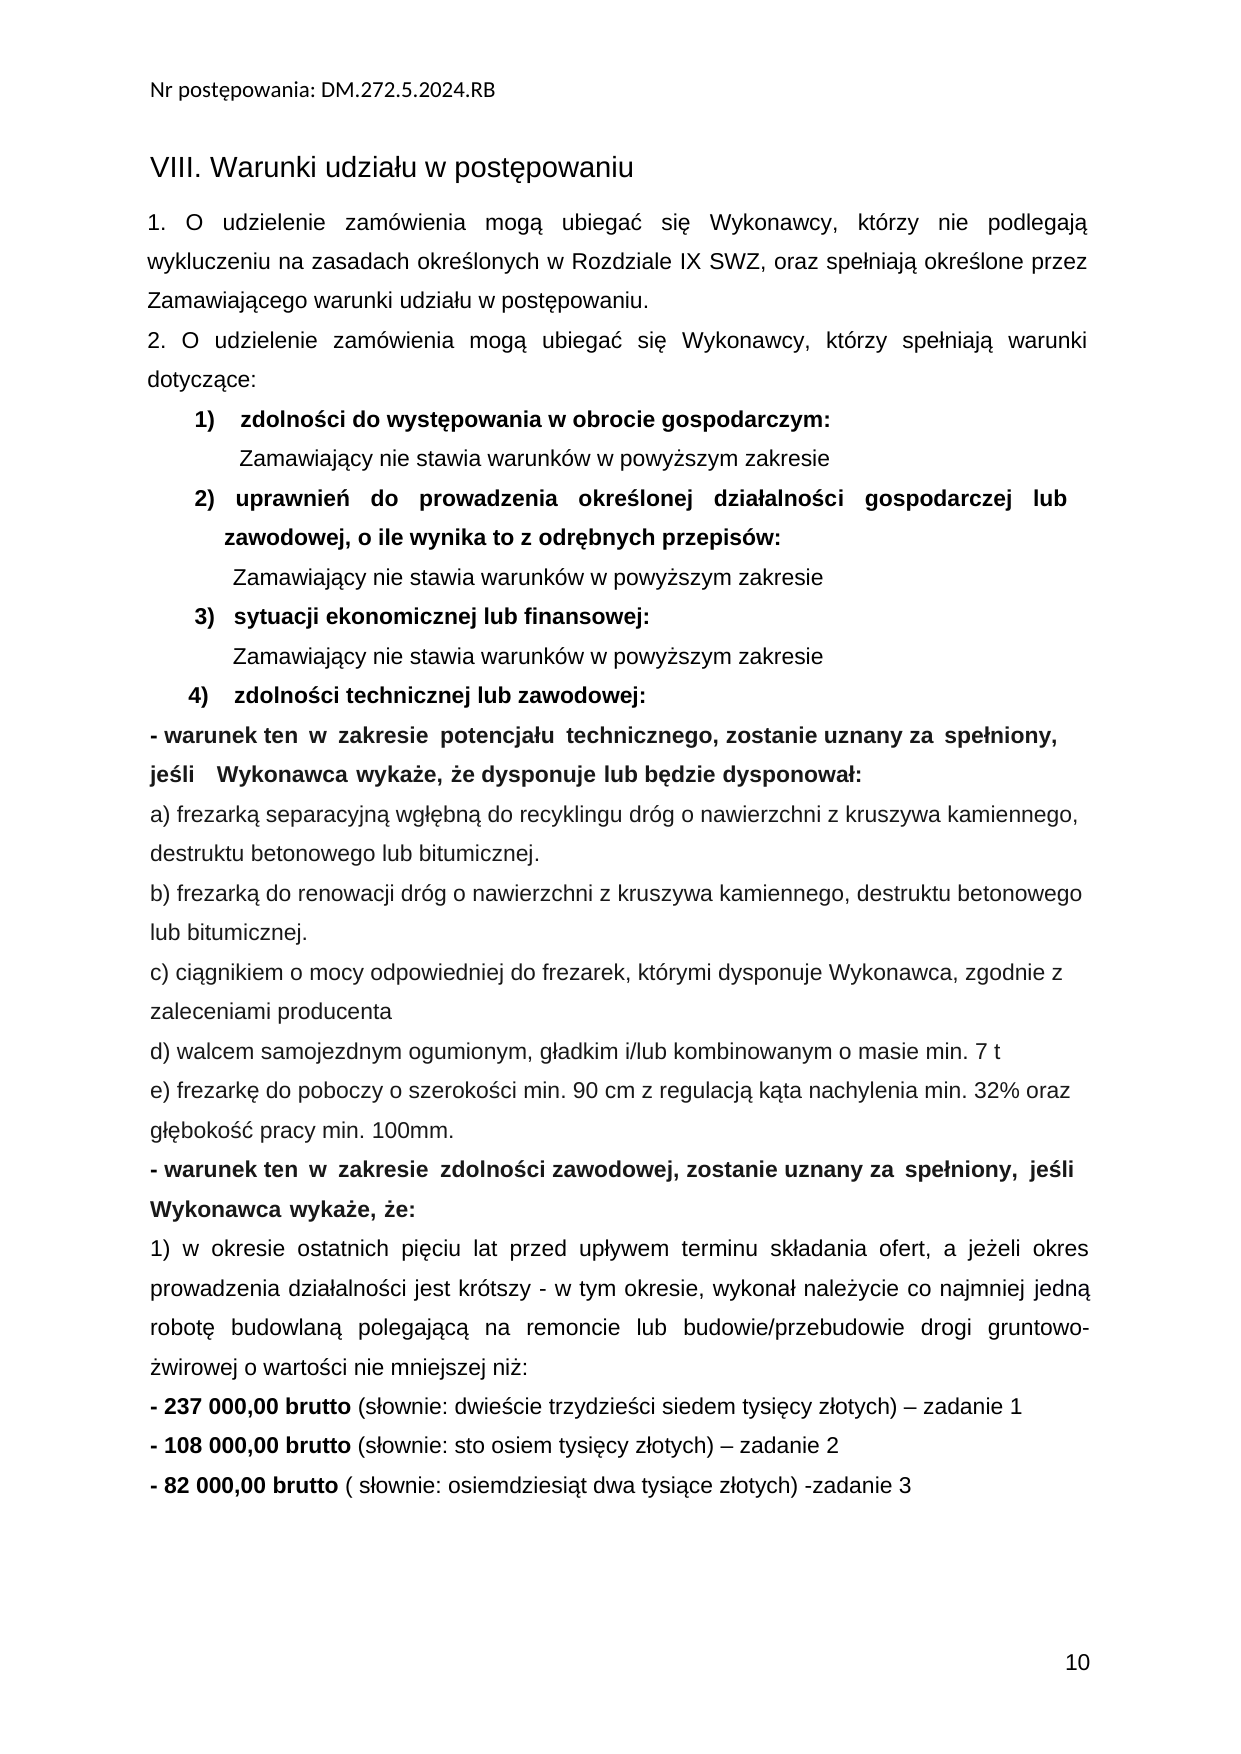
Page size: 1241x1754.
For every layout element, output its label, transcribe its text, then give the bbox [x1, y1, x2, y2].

text 4) zdolności technicznej lub zawodowej: [150, 682, 1090, 709]
text 3) sytuacji ekonomicznej lub finansowej: [194, 603, 1088, 630]
text - 82 000,00 brutto ( słownie: osiemdziesiąt dwa tysiące złotych) -zadanie 3 [150, 1472, 1090, 1498]
text 1. O udzielenie zamówienia mogą ubiegać się Wykonawcy, którzy nie podlegają wykluczeniu na zasadach określonych w Rozdziale IX SWZ, oraz spełniają określone przez Zamawiającego warunki udziału w postępowaniu. [147, 208, 1088, 314]
text a) frezarką separacyjną wgłębną do recyklingu dróg o nawierzchni z kruszywa kamiennego, destruktu betonowego lub bitumicznej. [150, 801, 1090, 867]
text 1) zdolności do występowania w obrocie gospodarczym: [194, 406, 1088, 432]
text 1) w okresie ostatnich pięciu lat przed upływem terminu składania ofert, a jeżeli okres prowadzenia działalności jest krótszy - w tym okresie, wykonał należycie co najmniej jedną robotę budowlaną polegającą na remoncie lub budowie/przebudowie drogi gruntowo-żwirowej o wartości nie mniejszej niż: [150, 1235, 1090, 1380]
text 2. O udzielenie zamówienia mogą ubiegać się Wykonawcy, którzy spełniają warunki dotyczące: [147, 327, 1088, 393]
text - 108 000,00 brutto (słownie: sto osiem tysięcy złotych) – zadanie 2 [150, 1432, 1090, 1459]
text - warunek ten w zakresie potencjału technicznego, zostanie uznany za spełniony, jeśli Wykonawca wykaże, że dysponuje lub będzie dysponował: [150, 722, 1090, 788]
text e) frezarkę do poboczy o szerokości min. 90 cm z regulacją kąta nachylenia min. 32% oraz głębokość pracy min. 100mm. [150, 1077, 1090, 1143]
subtitle VIII. Warunki udziału w postępowaniu [150, 150, 1090, 183]
text d) walcem samojezdnym ogumionym, gładkim i/lub kombinowanym o masie min. 7 t [150, 1038, 1090, 1064]
text Zamawiający nie stawia warunków w powyższym zakresie [150, 445, 1088, 472]
text Zamawiający nie stawia warunków w powyższym zakresie [150, 564, 1088, 590]
text 2) uprawnień do prowadzenia określonej działalności gospodarczej lub zawodowej, o ile wynika to z odrębnych przepisów: [194, 485, 1088, 551]
text c) ciągnikiem o mocy odpowiedniej do frezarek, którymi dysponuje Wykonawca, zgodnie z zaleceniami producenta [150, 959, 1090, 1024]
text - 237 000,00 brutto (słownie: dwieście trzydzieści siedem tysięcy złotych) – zadanie 1 [150, 1393, 1090, 1419]
text Zamawiający nie stawia warunków w powyższym zakresie [150, 643, 1090, 669]
text b) frezarką do renowacji dróg o nawierzchni z kruszywa kamiennego, destruktu betonowego lub bitumicznej. [150, 880, 1090, 946]
text - warunek ten w zakresie zdolności zawodowej, zostanie uznany za spełniony, jeśli Wykonawca wykaże, że: [150, 1156, 1090, 1222]
